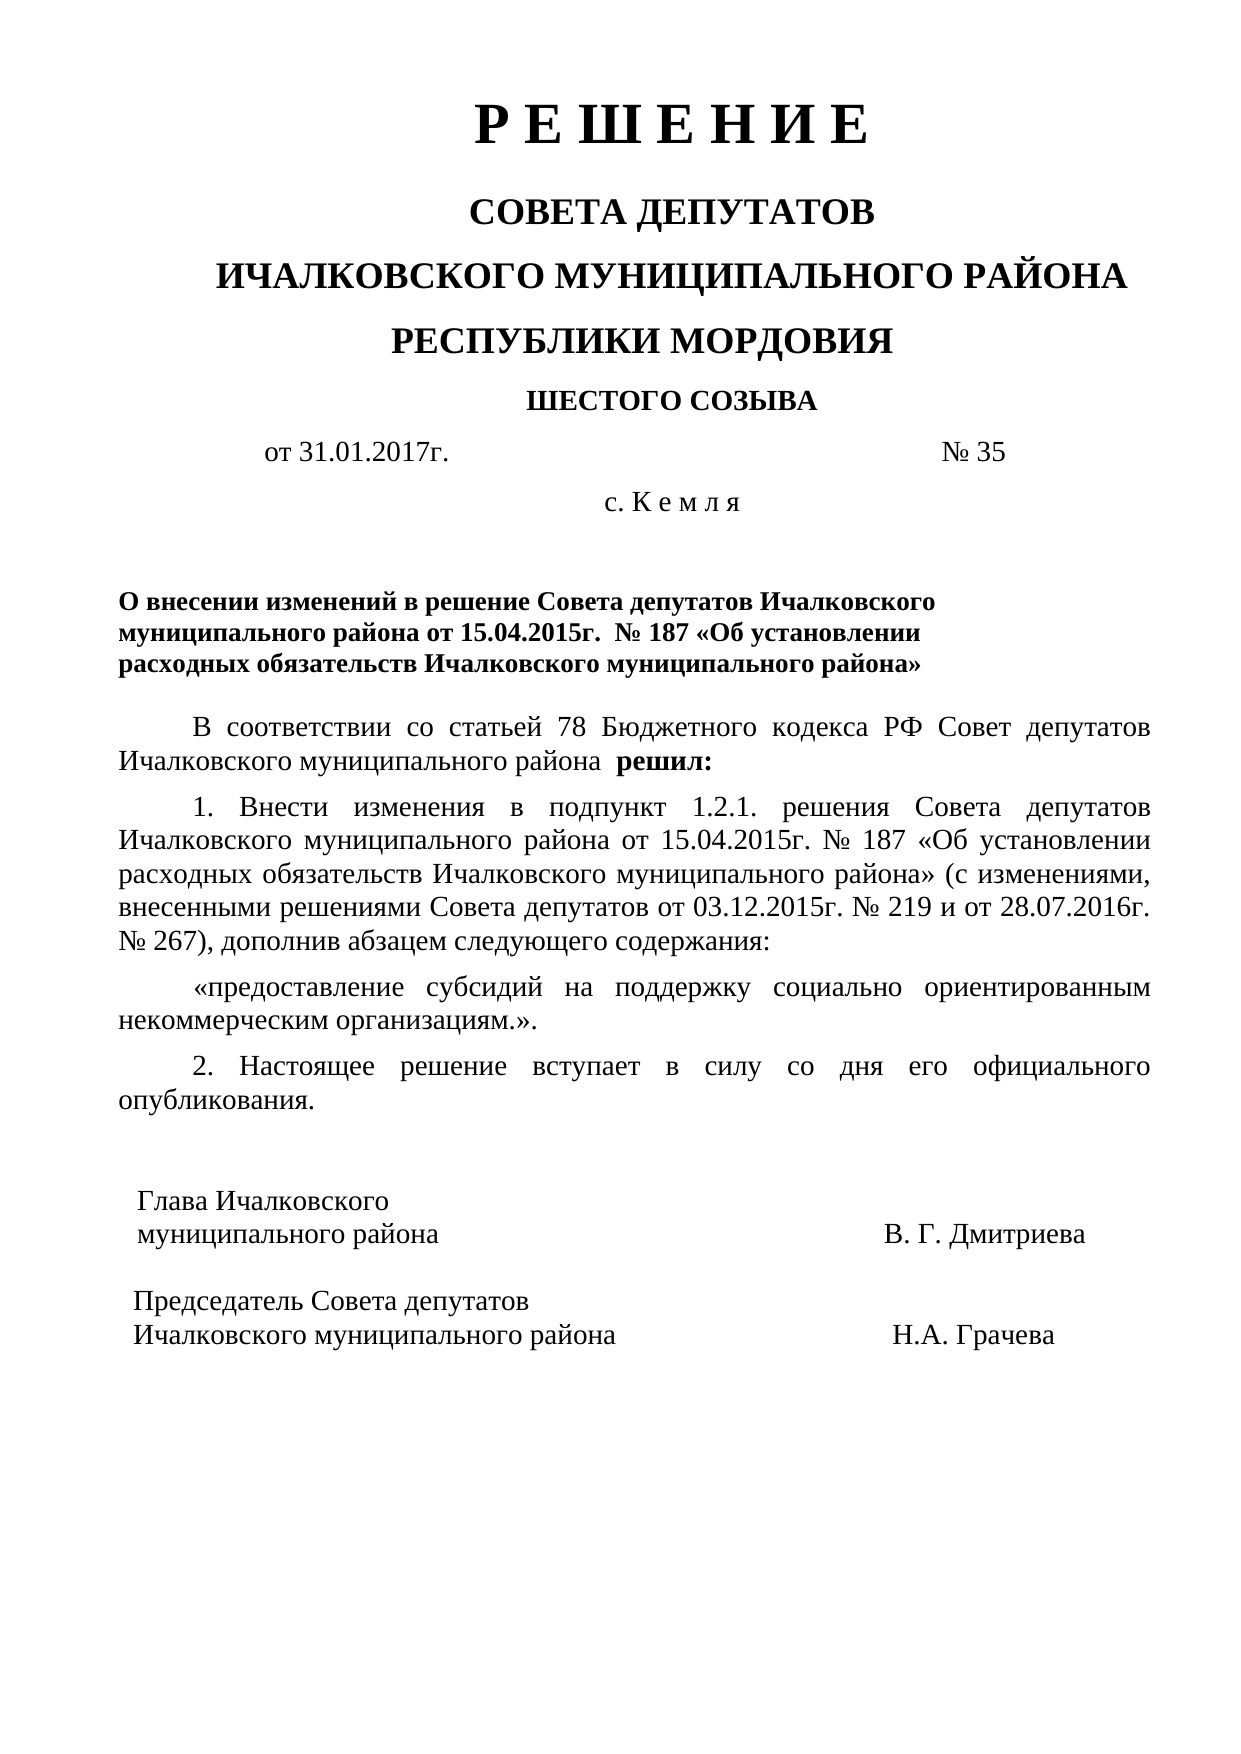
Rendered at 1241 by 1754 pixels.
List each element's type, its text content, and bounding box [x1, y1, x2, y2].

text с. К е м л я [133, 484, 1152, 517]
text «предоставление субсидий на поддержку социально ориентированным некоммерческим организациям.». [118, 969, 1152, 1036]
text О внесении изменений в решение Совета депутатов Ичалковского [118, 584, 1122, 616]
text Председатель Совета депутатов [133, 1283, 1152, 1317]
text от 31.01.2017г. № 35 [118, 434, 1152, 467]
list 2. Настоящее решение вступает в силу со дня его официального опубликования. [118, 1048, 1152, 1116]
text Р Е Ш Е Н И Е [133, 89, 1152, 156]
text муниципального района от 15.04.2015г. № 187 «Об установлении [118, 616, 1122, 647]
text ИЧАЛКОВСКОГО МУНИЦИПАЛЬНОГО РАЙОНА РЕСПУБЛИКИ МОРДОВИЯ [133, 254, 1152, 362]
text Ичалковского муниципального района Н.А. Грачева [133, 1317, 1152, 1350]
text расходных обязательств Ичалковского муниципального района» [118, 647, 1122, 678]
text ШЕСТОГО СОЗЫВА [133, 383, 1152, 417]
text муниципального района В. Г. Дмитриева [133, 1216, 1152, 1250]
text СОВЕТА ДЕПУТАТОВ [133, 189, 1152, 232]
text 1. Внести изменения в подпункт 1.2.1. решения Совета депутатов Ичалковского муниципального района от 15.04.2015г. № 187 «Об установлении расходных обязательств Ичалковского муниципального района» (с изменениями, внесенными решениями Совета депутатов от 03.12.2015г. № 219 и от 28.07.2016г. № 267), дополнив абзацем следующего содержания: [118, 789, 1152, 956]
text Глава Ичалковского [133, 1183, 1152, 1216]
text В соответствии со статьей 78 Бюджетного кодекса РФ Совет депутатов Ичалковского муниципального района решил: [118, 709, 1152, 776]
